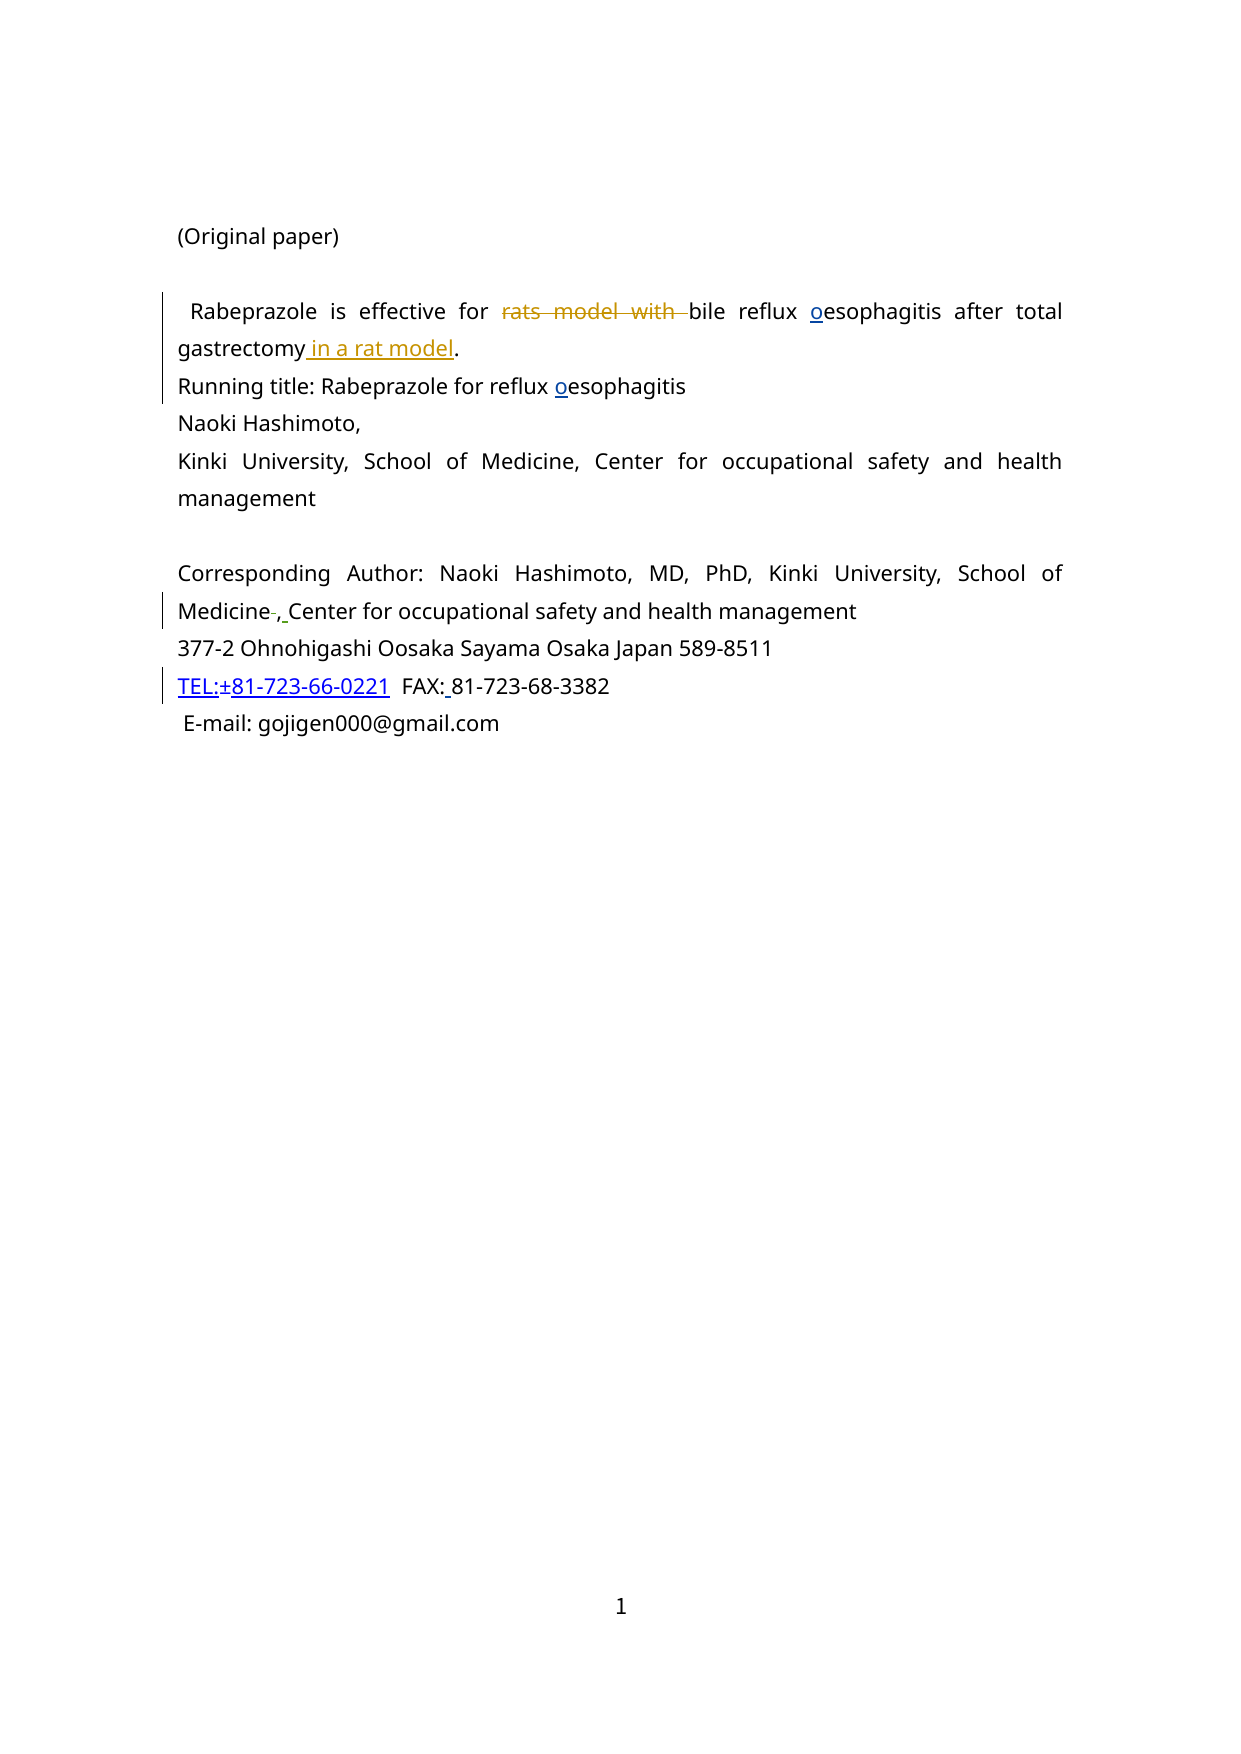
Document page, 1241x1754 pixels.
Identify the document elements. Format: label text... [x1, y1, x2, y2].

text E-mail: gojigen000@gmail.com [177, 704, 1063, 742]
text (Original paper) [177, 217, 1063, 254]
text TEL:±81-723-66-0221 FAX:81-723-68-3382 [177, 667, 1063, 704]
text Kinki University, School of Medicine, Center for occupational safety and health management [177, 442, 1063, 517]
text Corresponding Author: Naoki Hashimoto, MD, PhD, Kinki University, School of Medicine,Center for occupational safety and health management [177, 554, 1063, 629]
text Naoki Hashimoto, [177, 404, 1063, 442]
text 377-2 Ohnohigashi Oosaka Sayama Osaka Japan 589-8511 [177, 629, 1063, 667]
text Running title: Rabeprazole for reflux esophagitis [177, 367, 1063, 404]
text Rabeprazole is effective for bile reflux esophagitis after total gastrectomy. [177, 292, 1063, 367]
